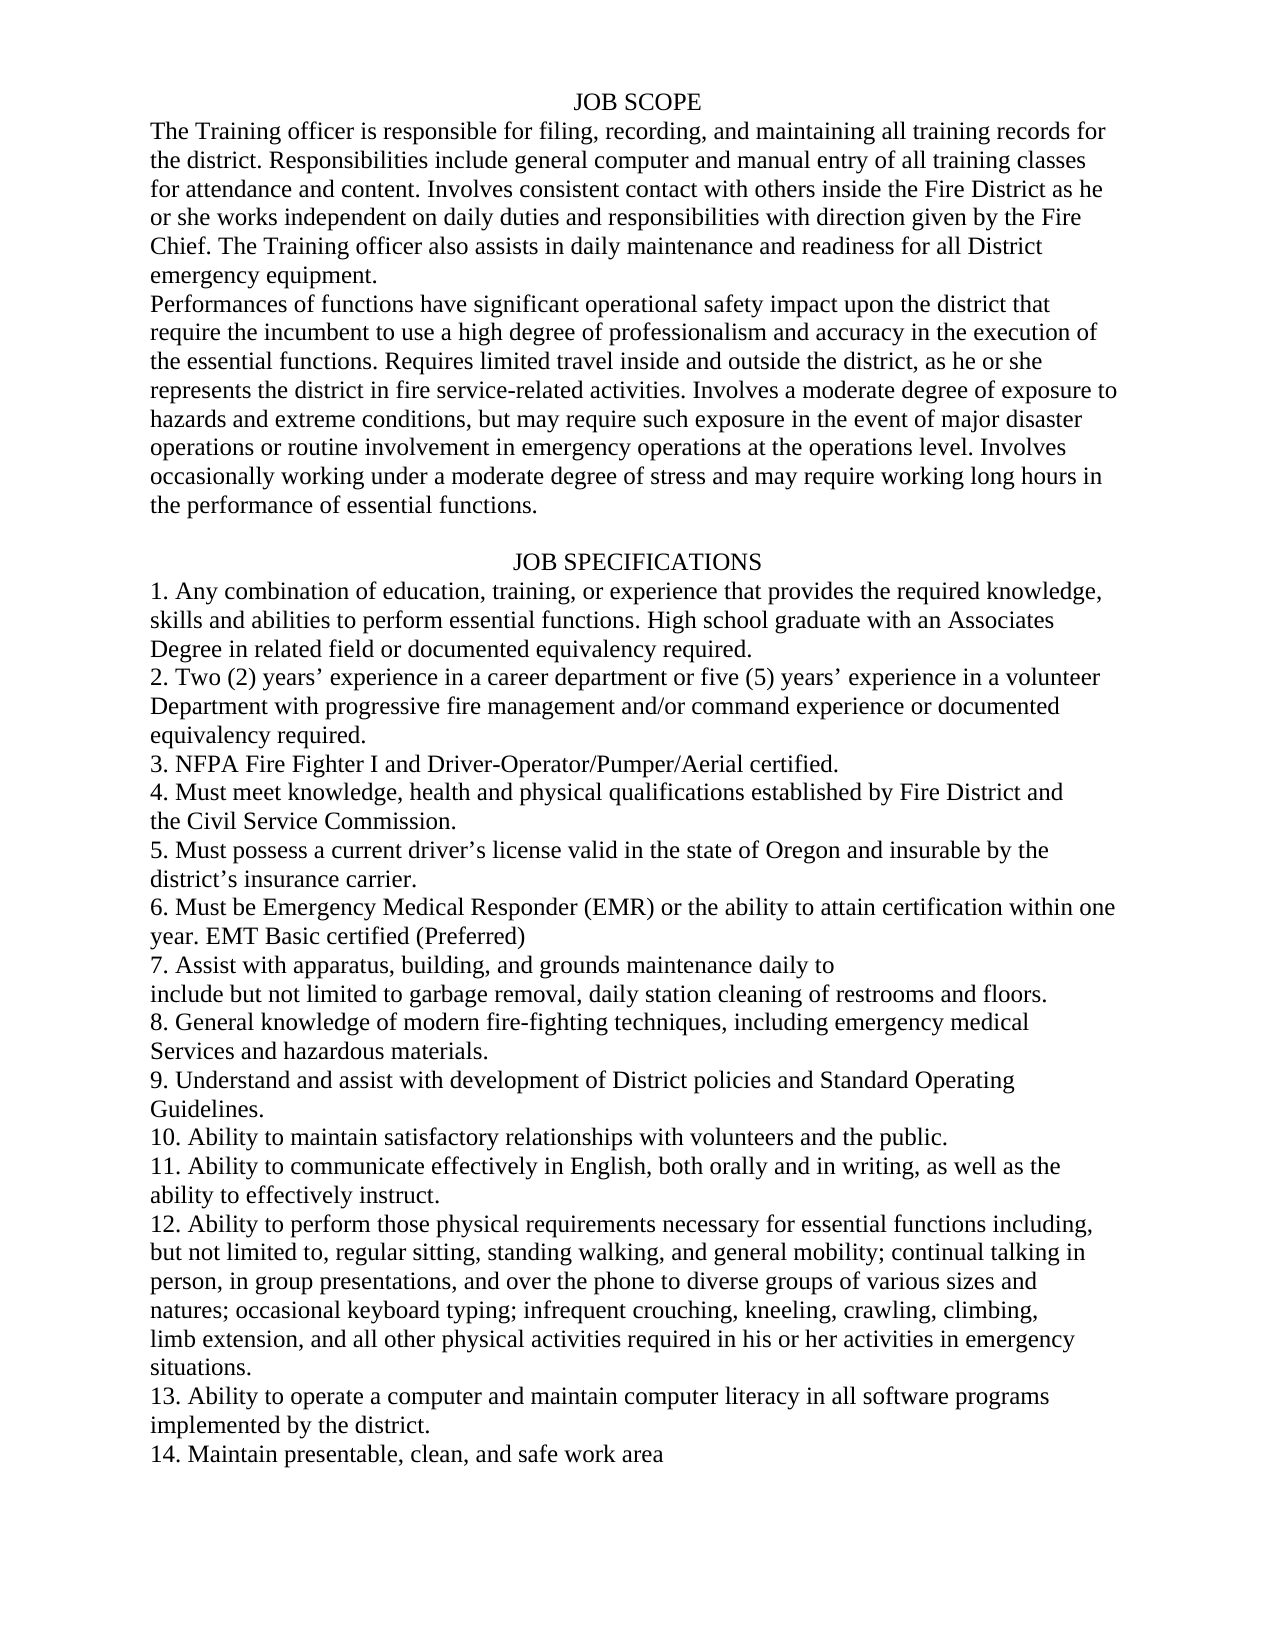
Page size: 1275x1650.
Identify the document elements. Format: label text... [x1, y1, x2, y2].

text 12. Ability to perform those physical requirements necessary for essential functions including, [150, 1209, 1125, 1237]
text or she works independent on daily duties and responsibilities with direction given by the Fire [150, 202, 1125, 231]
text 14. Maintain presentable, clean, and safe work area [150, 1439, 1125, 1467]
text the Civil Service Commission. [150, 806, 1125, 835]
text Degree in related field or documented equivalency required. [150, 634, 1125, 662]
text the performance of essential functions. [150, 490, 1125, 519]
text include but not limited to garbage removal, daily station cleaning of restrooms and floors. [150, 979, 1125, 1007]
text occasionally working under a moderate degree of stress and may require working long hours in [150, 461, 1125, 490]
text 8. General knowledge of modern fire-fighting techniques, including emergency medical [150, 1007, 1125, 1036]
text JOB SPECIFICATIONS [150, 547, 1125, 576]
text 6. Must be Emergency Medical Responder (EMR) or the ability to attain certification within one year. EMT Basic certified (Preferred) [150, 892, 1125, 950]
text skills and abilities to perform essential functions. High school graduate with an Associates [150, 605, 1125, 634]
text implemented by the district. [150, 1410, 1125, 1439]
text 11. Ability to communicate effectively in English, both orally and in writing, as well as the [150, 1151, 1125, 1180]
text but not limited to, regular sitting, standing walking, and general mobility; continual talking in [150, 1237, 1125, 1266]
text 13. Ability to operate a computer and maintain computer literacy in all software programs [150, 1381, 1125, 1410]
text The Training officer is responsible for filing, recording, and maintaining all training records for [150, 116, 1125, 145]
text the district. Responsibilities include general computer and manual entry of all training classes [150, 145, 1125, 174]
text require the incumbent to use a high degree of professionalism and accuracy in the execution of [150, 317, 1125, 346]
text person, in group presentations, and over the phone to diverse groups of various sizes and [150, 1266, 1125, 1295]
text 10. Ability to maintain satisfactory relationships with volunteers and the public. [150, 1122, 1125, 1151]
text 9. Understand and assist with development of District policies and Standard Operating Guidelines. [150, 1065, 1125, 1122]
text 1. Any combination of education, training, or experience that provides the required knowledge, [150, 576, 1125, 605]
text Chief. The Training officer also assists in daily maintenance and readiness for all District [150, 231, 1125, 260]
text operations or routine involvement in emergency operations at the operations level. Involves [150, 432, 1125, 461]
text for attendance and content. Involves consistent contact with others inside the Fire District as he [150, 174, 1125, 202]
text 4. Must meet knowledge, health and physical qualifications established by Fire District and [150, 777, 1125, 806]
text Services and hazardous materials. [150, 1036, 1125, 1065]
text 7. Assist with apparatus, building, and grounds maintenance daily to [150, 950, 1125, 979]
text situations. [150, 1352, 1125, 1381]
text hazards and extreme conditions, but may require such exposure in the event of major disaster [150, 404, 1125, 432]
text 2. Two (2) years’ experience in a career department or five (5) years’ experience in a volunteer [150, 662, 1125, 691]
text limb extension, and all other physical activities required in his or her activities in emergency [150, 1324, 1125, 1352]
text Department with progressive fire management and/or command experience or documented equivalency required. [150, 691, 1125, 749]
text ability to effectively instruct. [150, 1180, 1125, 1209]
text the essential functions. Requires limited travel inside and outside the district, as he or she [150, 346, 1125, 375]
text district’s insurance carrier. [150, 864, 1125, 892]
text emergency equipment. [150, 260, 1125, 289]
text natures; occasional keyboard typing; infrequent crouching, kneeling, crawling, climbing, [150, 1295, 1125, 1324]
text 3. NFPA Fire Fighter I and Driver-Operator/Pumper/Aerial certified. [150, 749, 1125, 777]
text Performances of functions have significant operational safety impact upon the district that [150, 289, 1125, 317]
text JOB SCOPE [150, 87, 1125, 116]
text 5. Must possess a current driver’s license valid in the state of Oregon and insurable by the [150, 835, 1125, 864]
text represents the district in fire service-related activities. Involves a moderate degree of exposure to [150, 375, 1125, 404]
